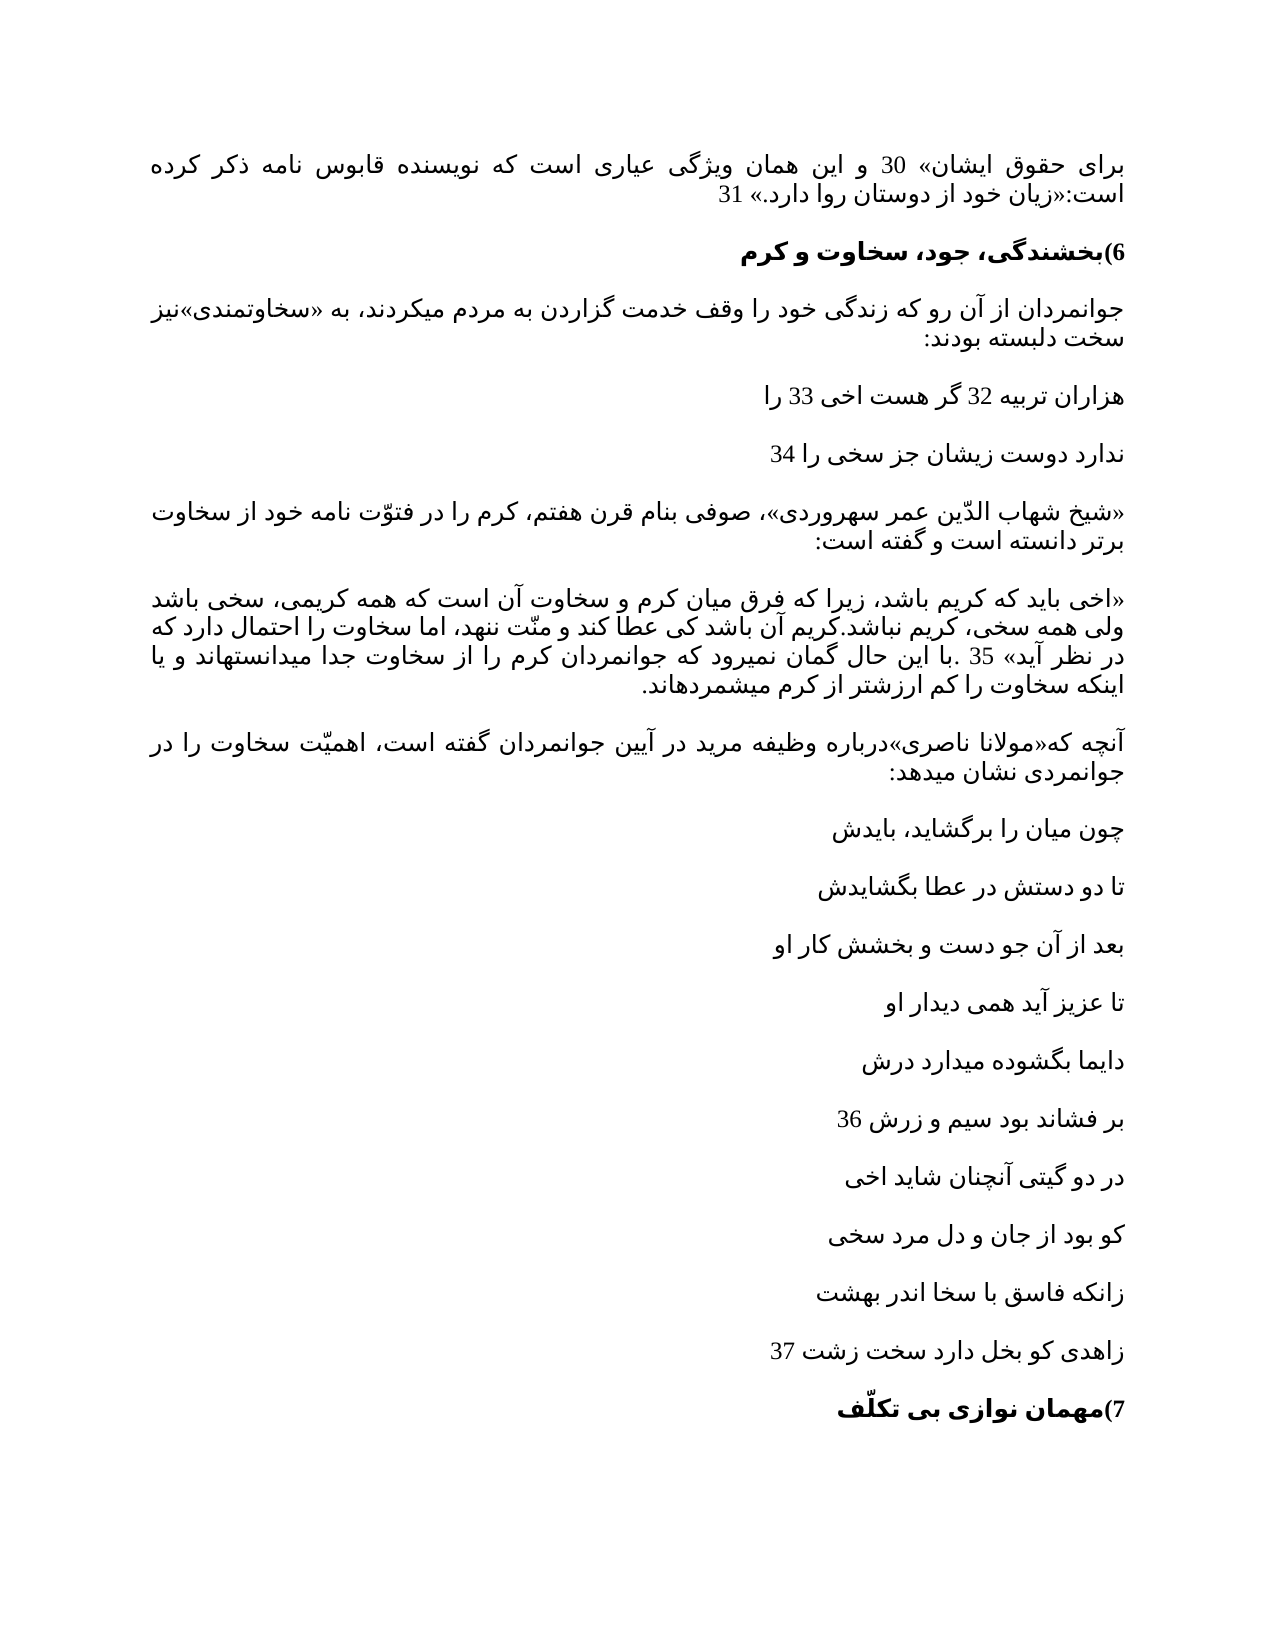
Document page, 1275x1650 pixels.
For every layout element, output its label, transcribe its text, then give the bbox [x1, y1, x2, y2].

text چون میان را برگشاید، بایدش [150, 814, 1125, 843]
text بعد از آن جو دست و بخشش کار او [150, 930, 1125, 959]
text «اخی باید که کریم باشد، زیرا که فرق میان کرم و سخاوت آن است که همه کریمی، سخی باشد ولی همه سخی، کریم نباشد.کریم آن باشد کی عطا کند و منّت ننهد، اما سخاوت را احتمال دارد که در نظر آید» 35 .با این حال گمان نمی‏رود که جوانمردان کرم را از سخاوت جدا می‏دانسته‏اند و یا اینکه سخاوت را کم ارزشتر از کرم می‏شمرده‏اند. [150, 584, 1125, 699]
text در دو گیتی آنچنان شاید اخی [150, 1162, 1125, 1191]
text هزاران تربیه 32 گر هست اخی 33 را [150, 381, 1125, 410]
text تا عزیز آید همی دیدار او [150, 988, 1125, 1017]
text ندارد دوست زیشان جز سخی را 34 [150, 439, 1125, 468]
text بر فشاند بود سیم و زرش 36 [150, 1104, 1125, 1133]
text جوانمردان از آن رو که زندگی خود را وقف خدمت گزاردن به مردم می‏کردند، به «سخاوتمندی»نیز سخت دلبسته بودند: [150, 294, 1125, 352]
text کو بود از جان و دل مرد سخی [150, 1220, 1125, 1249]
text آنچه که«مولانا ناصری»درباره وظیفه مرید در آیین جوانمردان گفته است، اهمیّت سخاوت را در جوانمردی نشان می‏دهد: [150, 728, 1125, 785]
text 6)بخشندگی، جود، سخاوت و کرم [150, 237, 1125, 265]
text زاهدی کو بخل دارد سخت زشت 37 [150, 1336, 1125, 1364]
text 7)مهمان نوازی بی تکلّف [150, 1394, 1125, 1422]
text دایما بگشوده می‏دارد درش [150, 1046, 1125, 1075]
text «شیخ شهاب الدّین عمر سهروردی»، صوفی بنام قرن هفتم، کرم را در فتوّت نامه خود از سخاوت برتر دانسته است و گفته است: [150, 497, 1125, 554]
text زانکه فاسق با سخا اندر بهشت [150, 1278, 1125, 1307]
text تا دو دستش در عطا بگشایدش [150, 872, 1125, 901]
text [150, 150, 1125, 207]
